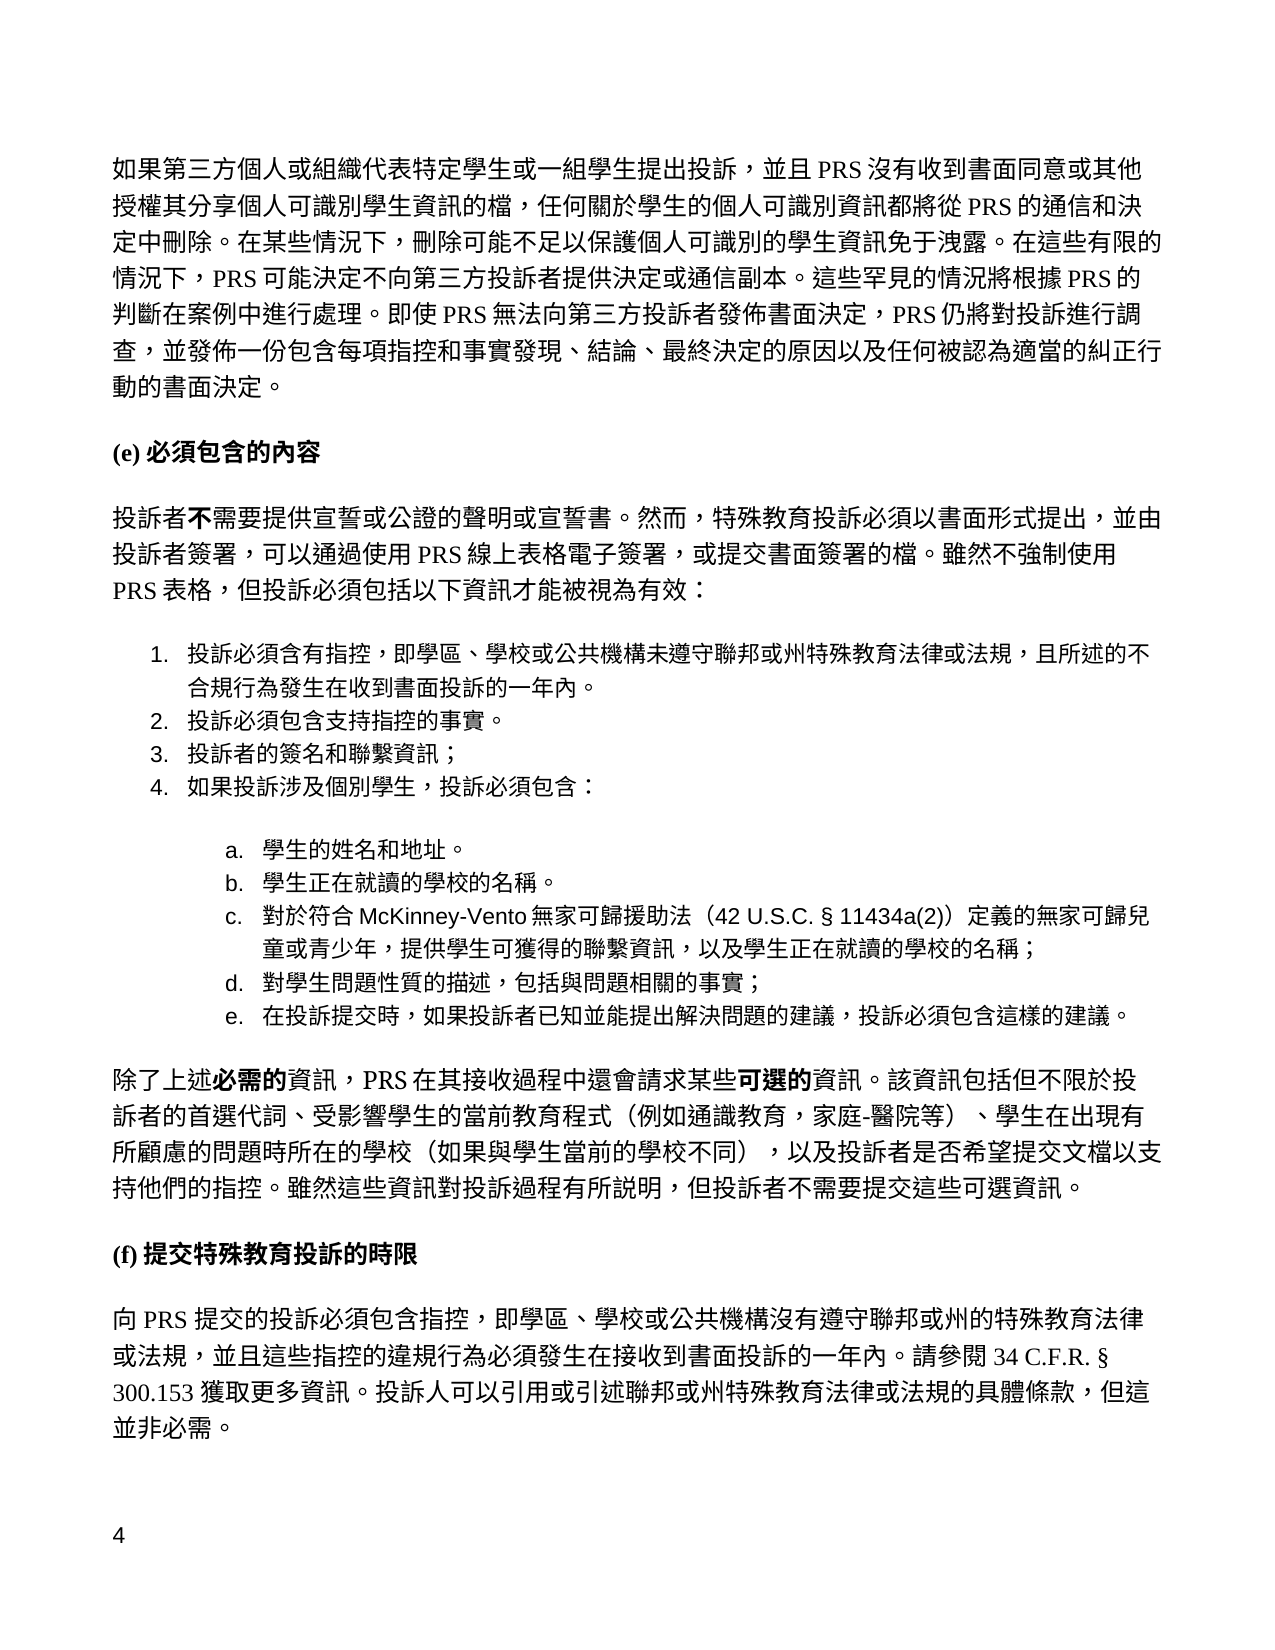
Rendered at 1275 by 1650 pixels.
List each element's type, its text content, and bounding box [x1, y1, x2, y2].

list 在投訴提交時，如果投訴者已知並能提出解決問題的建議，投訴必須包含這樣的建議。 [225, 998, 1162, 1031]
list 投訴必須包含支持指控的事實。 [150, 703, 1162, 736]
list 投訴者的簽名和聯繫資訊； [150, 736, 1162, 769]
text 如果第三方個人或組織代表特定學生或一組學生提出投訴，並且PRS沒有收到書面同意或其他授權其分享個人可識別學生資訊的檔，任何關於學生的個人可識別資訊都將從PRS的通信和決定中刪除。在某些情況下，刪除可能不足以保護個人可識別的學生資訊免于洩露。在這些有限的情況下，PRS可能決定不向第三方投訴者提供決定或通信副本。這些罕見的情況將根據PRS的判斷在案例中進行處理。即使PRS無法向第三方投訴者發佈書面決定，PRS仍將對投訴進行調查，並發佈一份包含每項指控和事實發現、結論、最終決定的原因以及任何被認為適當的糾正行動的書面決定。 [112, 150, 1162, 404]
text (f) 提交特殊教育投訴的時限 [112, 1234, 1162, 1271]
list 學生正在就讀的學校的名稱。 [225, 865, 1162, 898]
list 對於符合McKinney-Vento無家可歸援助法（42 U.S.C. § 11434a(2)）定義的無家可歸兒童或青少年，提供學生可獲得的聯繫資訊，以及學生正在就讀的學校的名稱； [225, 898, 1162, 964]
list 如果投訴涉及個別學生，投訴必須包含： [150, 769, 1162, 802]
list 投訴必須含有指控，即學區、學校或公共機構未遵守聯邦或州特殊教育法律或法規，且所述的不合規行為發生在收到書面投訴的一年內。 [150, 636, 1162, 703]
text 向 PRS 提交的投訴必須包含指控，即學區、學校或公共機構沒有遵守聯邦或州的特殊教育法律或法規，並且這些指控的違規行為必須發生在接收到書面投訴的一年內。請參閱 34 C.F.R. § 300.153 獲取更多資訊。投訴人可以引用或引述聯邦或州特殊教育法律或法規的具體條款，但這並非必需。 [112, 1300, 1162, 1445]
text (e) 必須包含的內容 [112, 433, 1162, 469]
text 投訴者不需要提供宣誓或公證的聲明或宣誓書。然而，特殊教育投訴必須以書面形式提出，並由投訴者簽署，可以通過使用PRS線上表格電子簽署，或提交書面簽署的檔。雖然不強制使用PRS表格，但投訴必須包括以下資訊才能被視為有效： [112, 498, 1162, 607]
list 學生的姓名和地址。 [225, 832, 1162, 865]
text 除了上述必需的資訊，PRS在其接收過程中還會請求某些可選的資訊。該資訊包括但不限於投訴者的首選代詞、受影響學生的當前教育程式（例如通識教育，家庭-醫院等）、學生在出現有所顧慮的問題時所在的學校（如果與學生當前的學校不同），以及投訴者是否希望提交文檔以支持他們的指控。雖然這些資訊對投訴過程有所説明，但投訴者不需要提交這些可選資訊。 [112, 1060, 1162, 1205]
list 對學生問題性質的描述，包括與問題相關的事實； [225, 964, 1162, 998]
